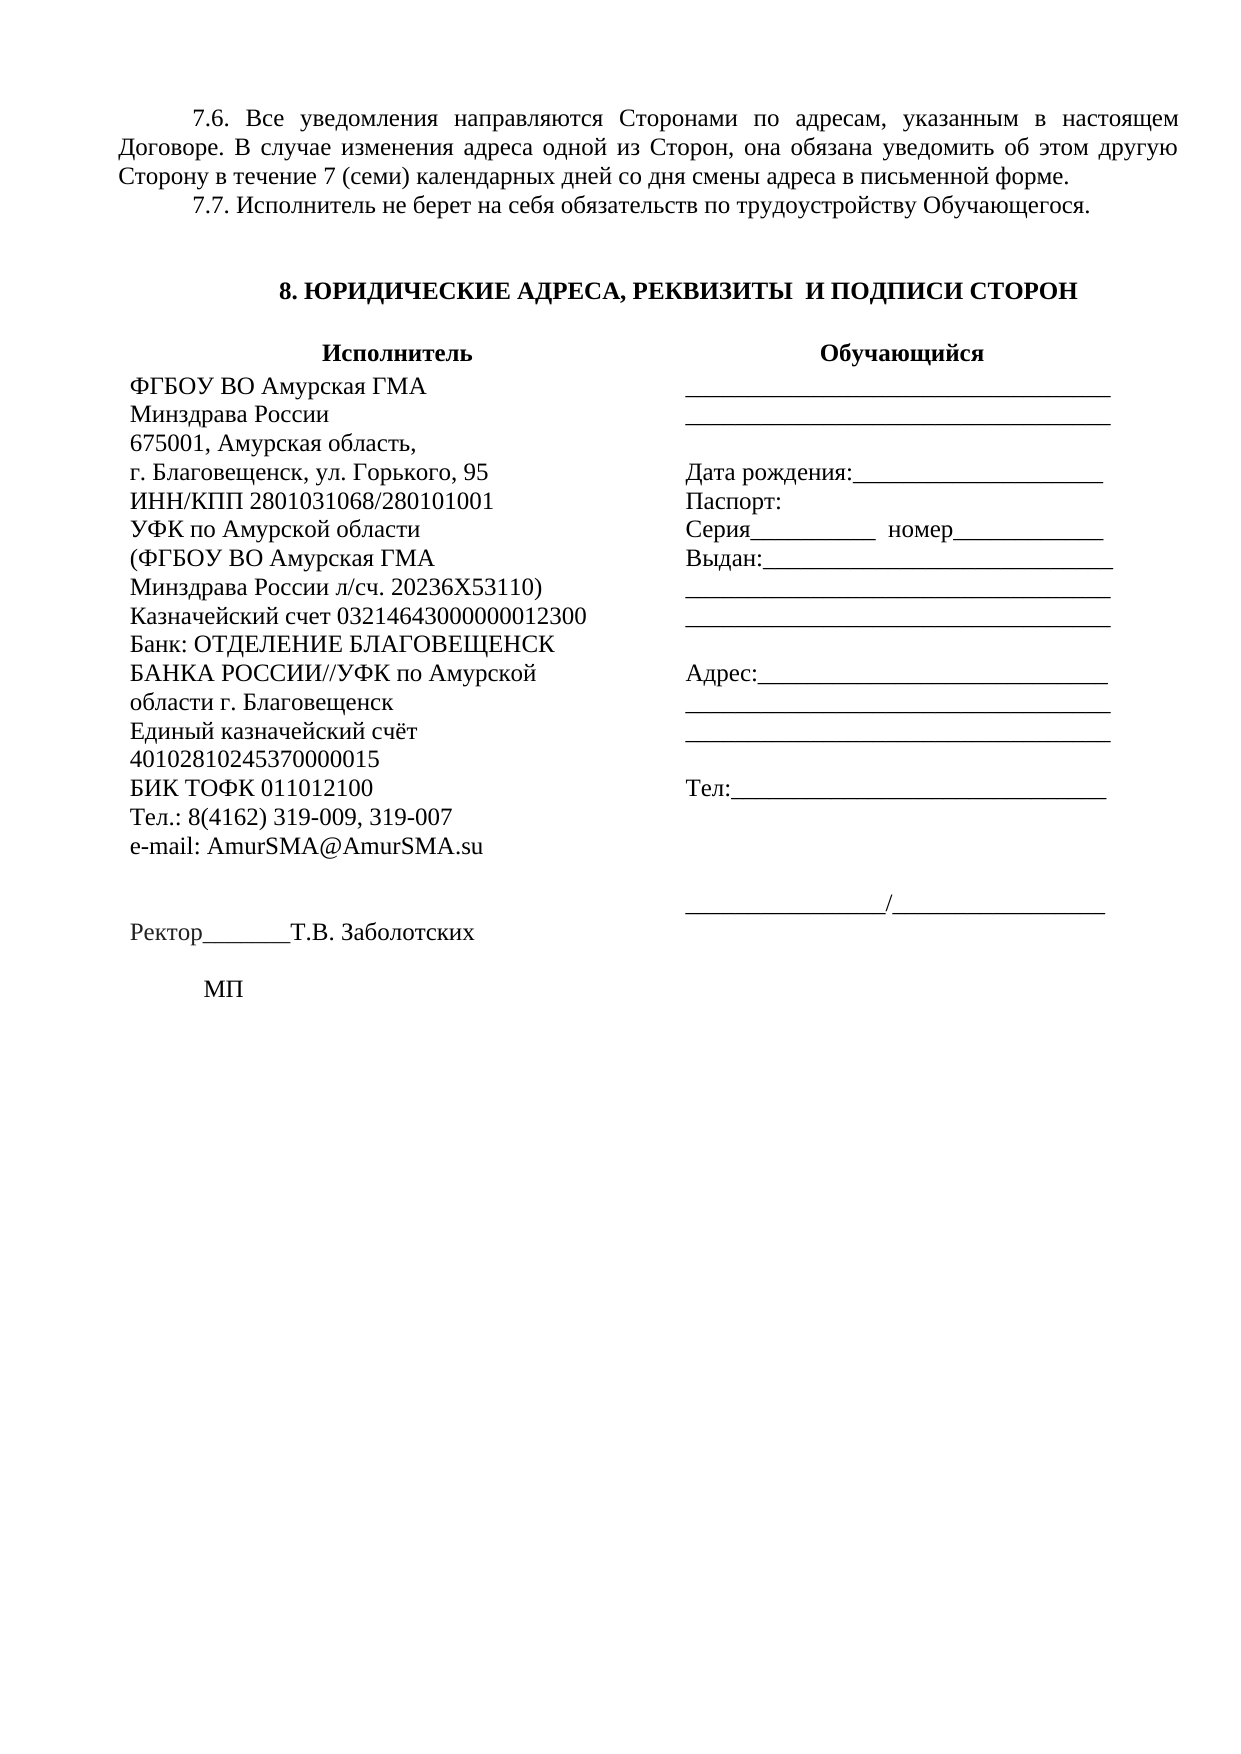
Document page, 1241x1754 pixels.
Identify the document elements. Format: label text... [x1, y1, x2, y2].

table_header Обучающийся __________________________________ __________________________________ Дата рождения:____________________ Паспорт: Серия__________ номер____________ Выдан:____________________________ ____________________________________________________________________ Адрес:________________________________________________________________________________________________ Тел:______________________________ ________________/_________________ [674, 338, 1128, 1006]
text 7.6. Все уведомления направляются Сторонами по адресам, указанным в настоящем Договоре. В случае изменения адреса одной из Сторон, она обязана уведомить об этом другую Сторону в течение 7 (семи) календарных дней со дня смены адреса в письменной форме. [118, 103, 1180, 190]
text 8. ЮРИДИЧЕСКИЕ АДРЕСА, РЕКВИЗИТЫ И ПОДПИСИ СТОРОН [118, 276, 1180, 305]
table_header Исполнитель ФГБОУ ВО Амурская ГМА Минздрава России 675001, Амурская область, г. Благовещенск, ул. Горького, 95 ИНН/КПП 2801031068/280101001 УФК по Амурской области (ФГБОУ ВО Амурская ГМА Минздрава России л/сч. 20236X53110) Казначейский счет 03214643000000012300 Банк: ОТДЕЛЕНИЕ БЛАГОВЕЩЕНСК БАНКА РОССИИ//УФК по Амурской области г. Благовещенск Единый казначейский счёт 40102810245370000015 БИК ТОФК 011012100 Тел.: 8(4162) 319-009, 319-007 е-mail: AmurSMA@AmurSMA.su Ректор_______Т.В. Заболотских МП [118, 338, 674, 1006]
text 7.7. Исполнитель не берет на себя обязательств по трудоустройству Обучающегося. [118, 190, 1180, 218]
